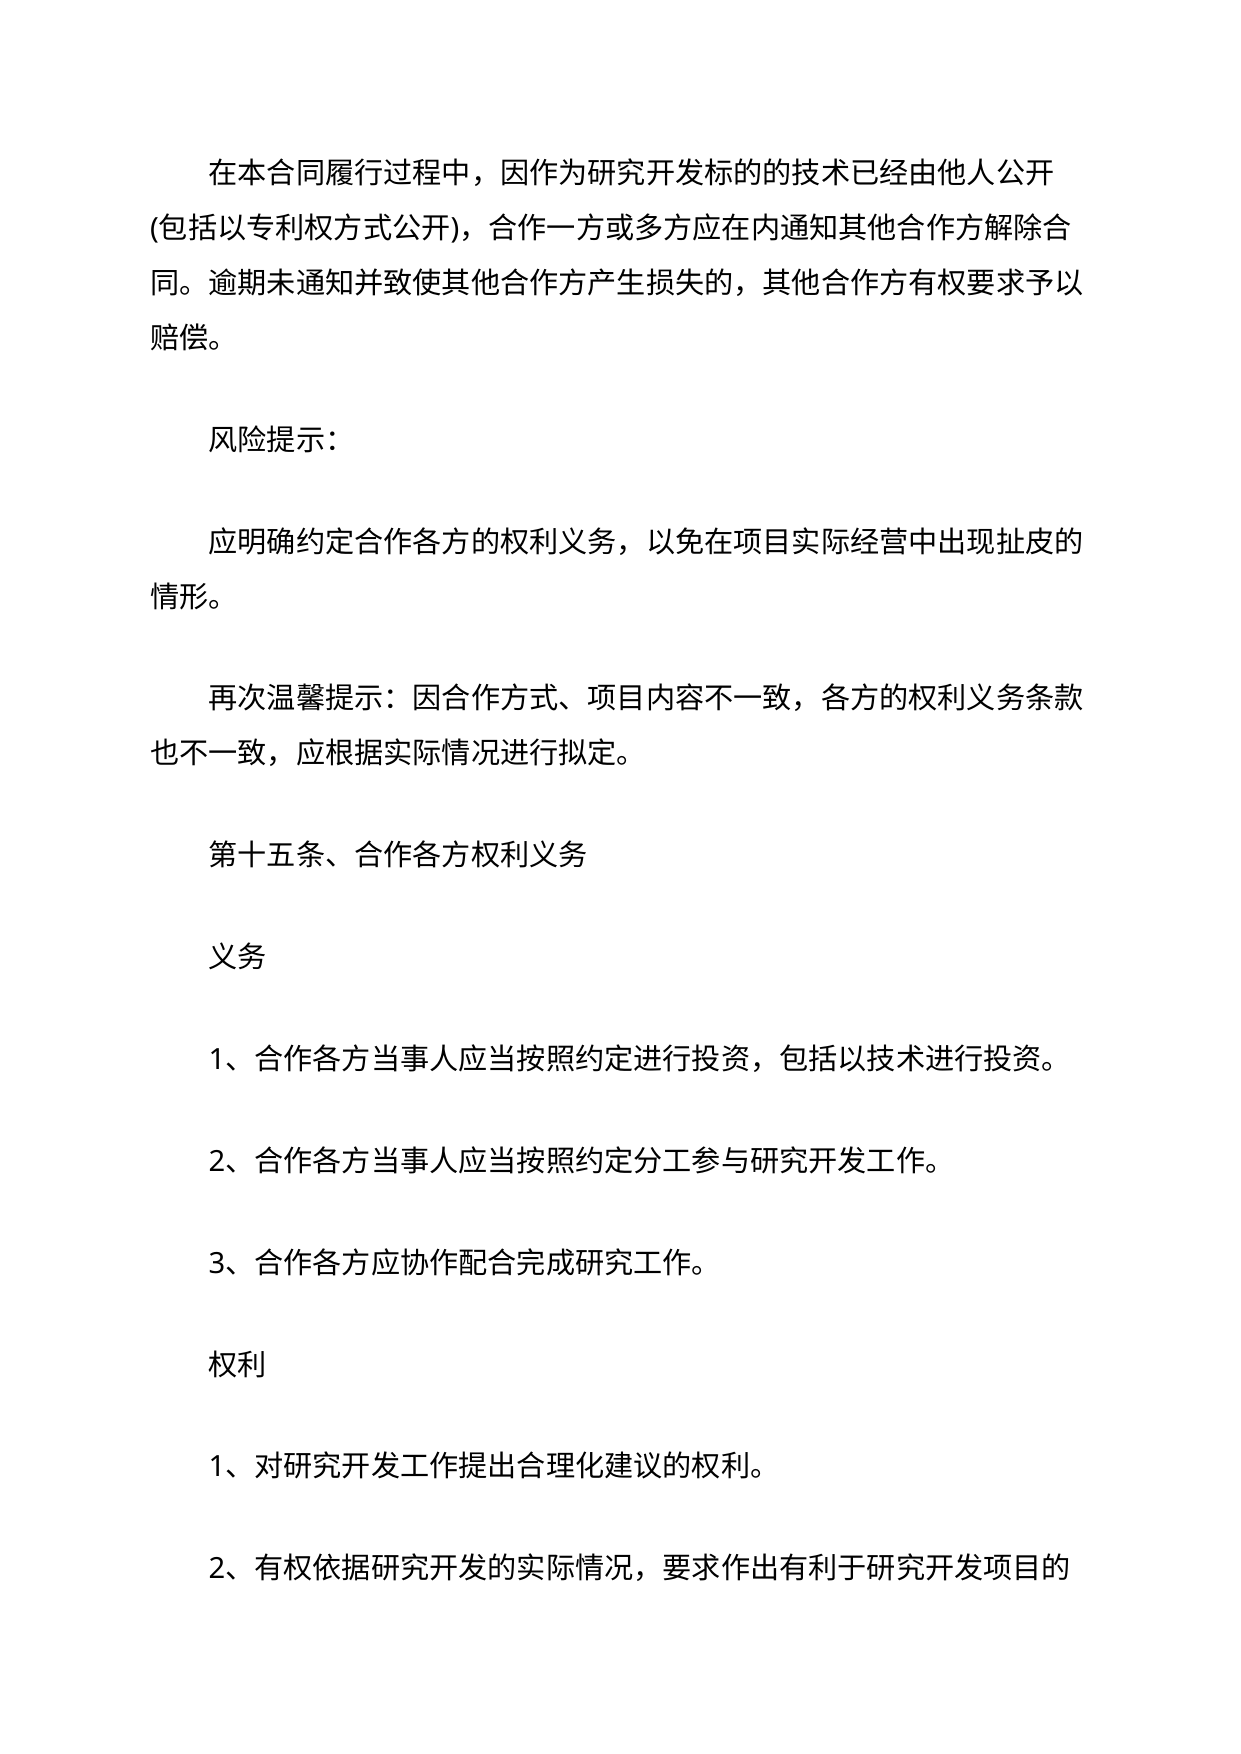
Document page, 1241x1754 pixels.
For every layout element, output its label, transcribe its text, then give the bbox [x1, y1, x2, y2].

text 2、合作各方当事人应当按照约定分工参与研究开发工作。 [150, 1137, 1090, 1179]
text 第十五条、合作各方权利义务 [150, 832, 1090, 874]
text 1、对研究开发工作提出合理化建议的权利。 [150, 1443, 1090, 1485]
text 在本合同履行过程中，因作为研究开发标的的技术已经由他人公开(包括以专利权方式公开)，合作一方或多方应在内通知其他合作方解除合同。逾期未通知并致使其他合作方产生损失的，其他合作方有权要求予以赔偿。 [150, 150, 1090, 357]
text 风险提示： [150, 417, 1090, 459]
text 应明确约定合作各方的权利义务，以免在项目实际经营中出现扯皮的情形。 [150, 518, 1090, 616]
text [150, 1545, 1090, 1587]
text 1、合作各方当事人应当按照约定进行投资，包括以技术进行投资。 [150, 1035, 1090, 1078]
text 再次温馨提示：因合作方式、项目内容不一致，各方的权利义务条款也不一致，应根据实际情况进行拟定。 [150, 675, 1090, 772]
text 3、合作各方应协作配合完成研究工作。 [150, 1239, 1090, 1282]
text 义务 [150, 933, 1090, 976]
text 权利 [150, 1341, 1090, 1383]
